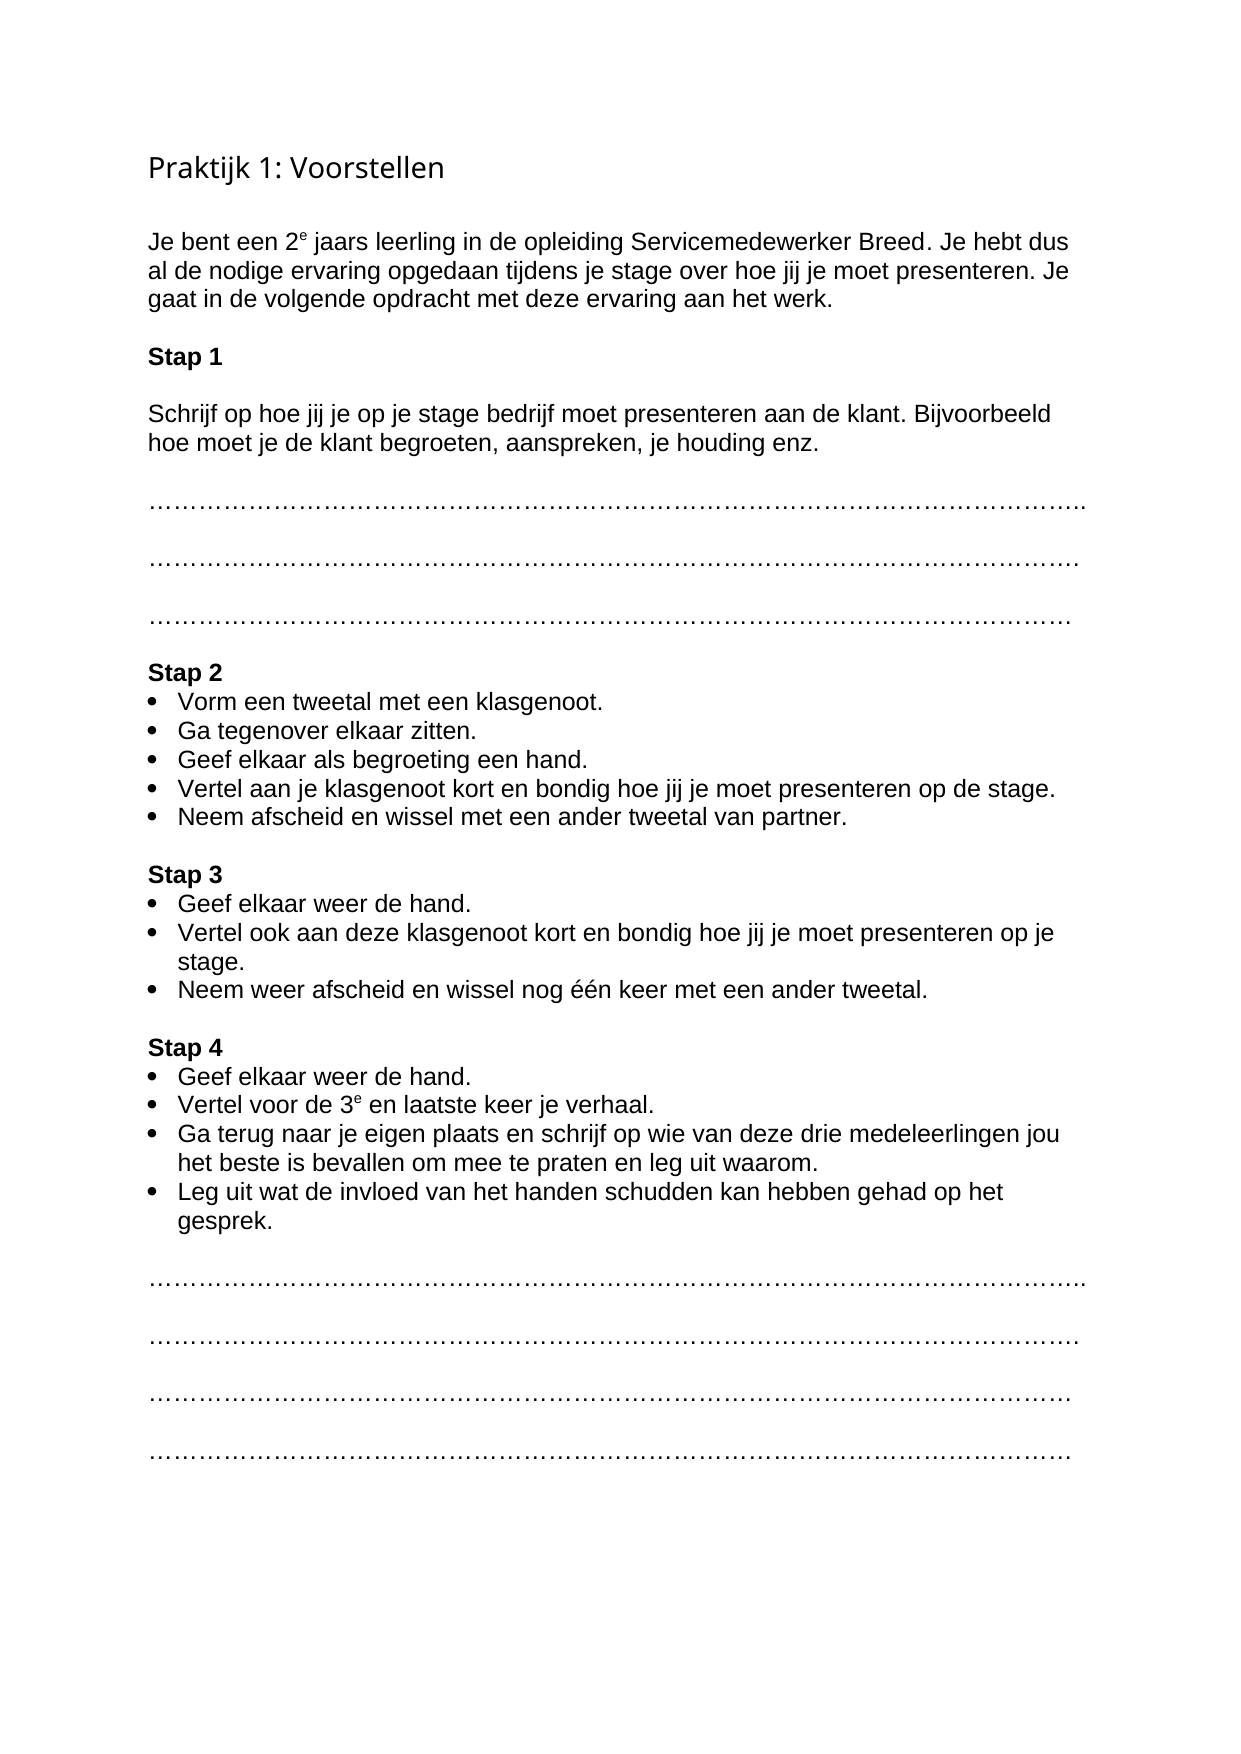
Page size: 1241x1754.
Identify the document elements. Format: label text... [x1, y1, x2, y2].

text Stap 1 [148, 342, 1093, 371]
text Stap 2 [148, 658, 1093, 687]
text Stap 3 [148, 860, 1093, 889]
text …………………………………………………………………………………………………. [148, 1321, 1093, 1349]
text Je bent een 2e jaars leerling in de opleiding Servicemedewerker Breed. Je hebt dus al de nodige ervaring opgedaan tijdens je stage over hoe jij je moet presenteren. Je gaat in de volgende opdracht met deze ervaring aan het werk. [148, 227, 1093, 313]
list Ga terug naar je eigen plaats en schrijf op wie van deze drie medeleerlingen jou het beste is bevallen om mee te praten en leg uit waarom. [148, 1119, 1093, 1177]
text ………………………………………………………………………………………………… [148, 1378, 1093, 1407]
list Neem afscheid en wissel met een ander tweetal van partner. [148, 802, 1093, 831]
text ………………………………………………………………………………………………….. [148, 486, 1093, 514]
list Geef elkaar als begroeting een hand. [148, 745, 1093, 773]
text ………………………………………………………………………………………………….. [148, 1263, 1093, 1292]
list Geef elkaar weer de hand. [148, 889, 1093, 918]
text Praktijk 1: Voorstellen [148, 148, 1093, 187]
list Neem weer afscheid en wissel nog één keer met een ander tweetal. [148, 975, 1093, 1004]
list Vertel ook aan deze klasgenoot kort en bondig hoe jij je moet presenteren op je stage. [148, 918, 1093, 975]
list Ga tegenover elkaar zitten. [148, 716, 1093, 745]
text Stap 4 [148, 1033, 1093, 1062]
text Schrijf op hoe jij je op je stage bedrijf moet presenteren aan de klant. Bijvoorbeeld hoe moet je de klant begroeten, aanspreken, je houding enz. [148, 399, 1093, 457]
text ………………………………………………………………………………………………… [148, 601, 1093, 629]
list Vertel aan je klasgenoot kort en bondig hoe jij je moet presenteren op de stage. [148, 773, 1093, 802]
list Leg uit wat de invloed van het handen schudden kan hebben gehad op het gesprek. [148, 1177, 1093, 1234]
text …………………………………………………………………………………………………. [148, 543, 1093, 572]
text ………………………………………………………………………………………………… [148, 1436, 1093, 1464]
list Geef elkaar weer de hand. [148, 1062, 1093, 1090]
list Vorm een tweetal met een klasgenoot. [148, 687, 1093, 716]
list Vertel voor de 3e en laatste keer je verhaal. [148, 1090, 1093, 1119]
